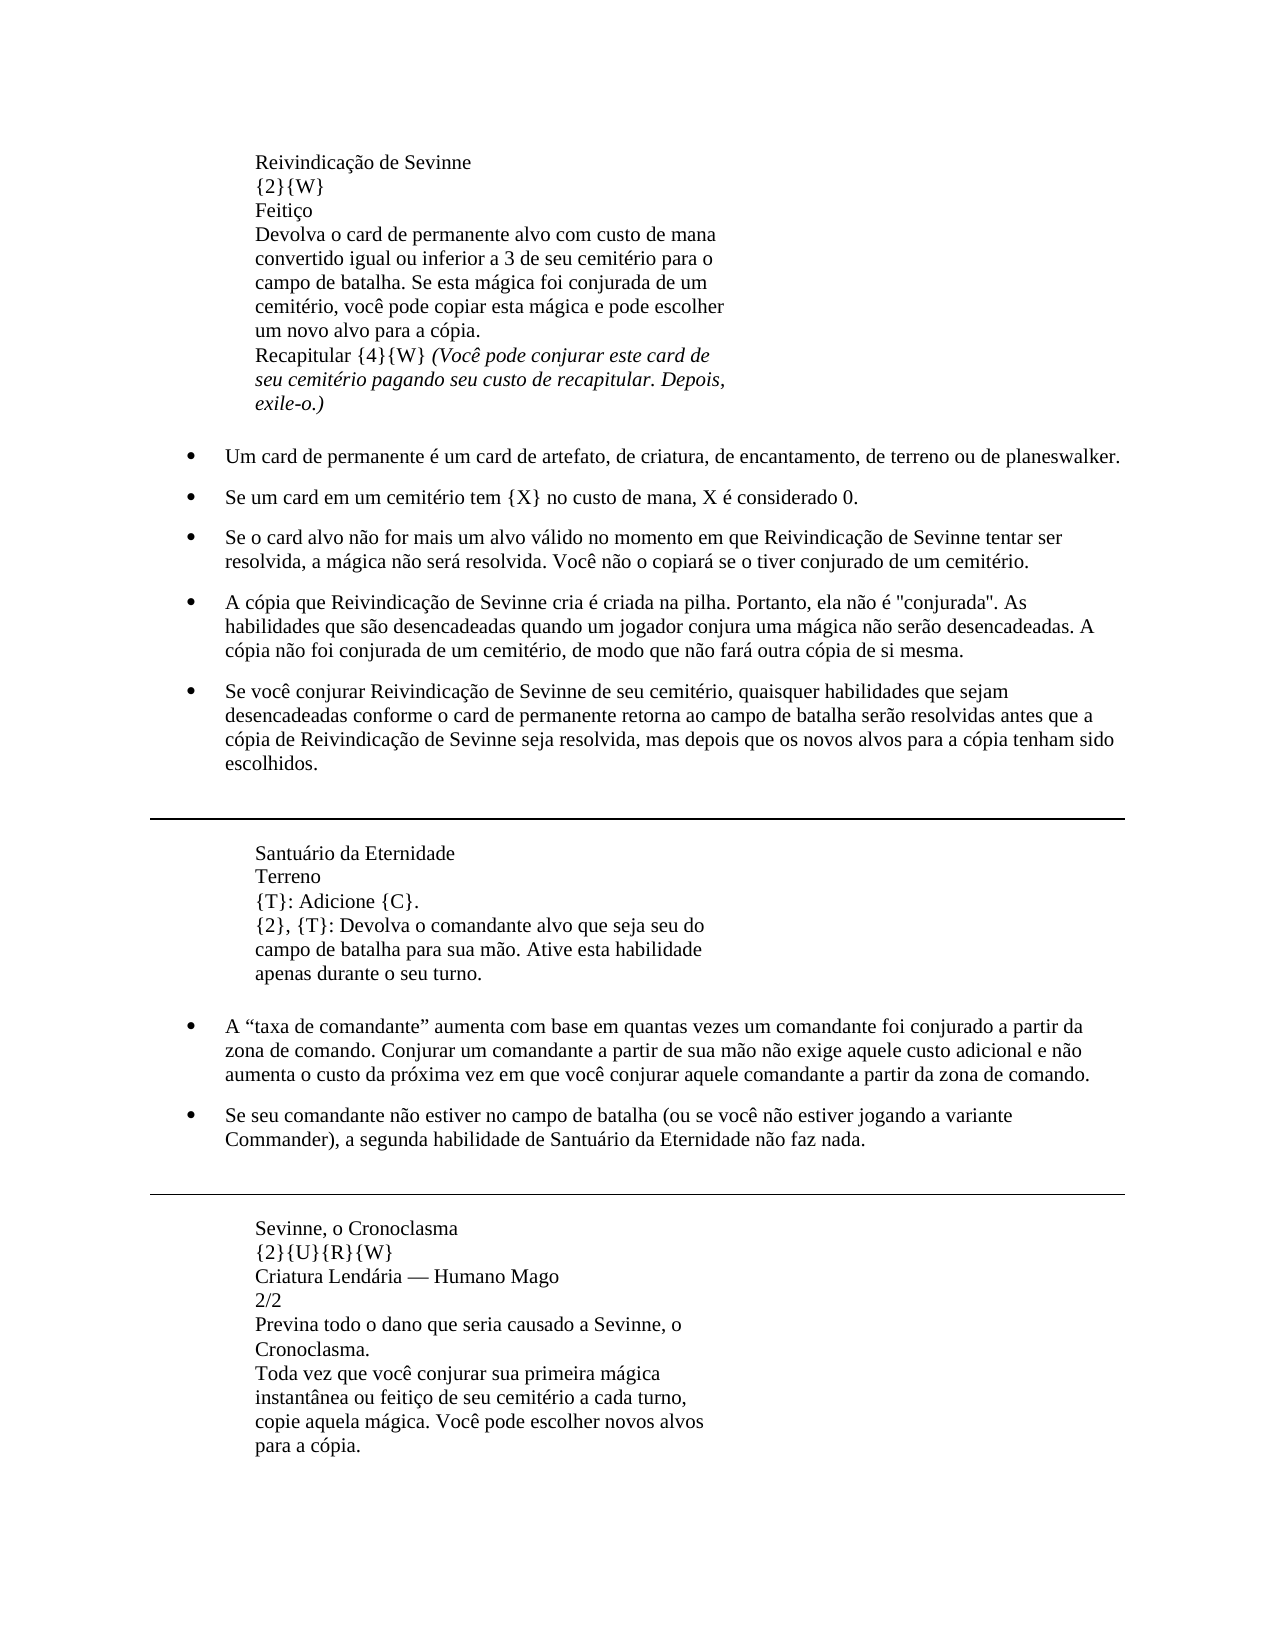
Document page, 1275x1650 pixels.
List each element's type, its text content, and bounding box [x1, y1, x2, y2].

list A “taxa de comandante” aumenta com base em quantas vezes um comandante foi conjurado a partir da zona de comando. Conjurar um comandante a partir de sua mão não exige aquele custo adicional e não aumenta o custo da próxima vez em que você conjurar aquele comandante a partir da zona de comando. [187, 1014, 1125, 1086]
text Reivindicação de Sevinne {2}{W} Feitiço Devolva o card de permanente alvo com custo de mana convertido igual ou inferior a 3 de seu cemitério para o campo de batalha. Se esta mágica foi conjurada de um cemitério, você pode copiar esta mágica e pode escolher um novo alvo para a cópia. Recapitular {4}{W} (Você pode conjurar este card de seu cemitério pagando seu custo de recapitular. Depois, exile-o.) [255, 150, 735, 415]
list Se seu comandante não estiver no campo de batalha (ou se você não estiver jogando a variante Commander), a segunda habilidade de Santuário da Eternidade não faz nada. [187, 1103, 1125, 1151]
list A cópia que Reivindicação de Sevinne cria é criada na pilha. Portanto, ela não é ''conjurada''. As habilidades que são desencadeadas quando um jogador conjura uma mágica não serão desencadeadas. A cópia não foi conjurada de um cemitério, de modo que não fará outra cópia de si mesma. [187, 590, 1125, 662]
list Se um card em um cemitério tem {X} no custo de mana, X é considerado 0. [187, 484, 1125, 509]
text Sevinne, o Cronoclasma {2}{U}{R}{W} Criatura Lendária — Humano Mago 2/2 Previna todo o dano que seria causado a Sevinne, o Cronoclasma. Toda vez que você conjurar sua primeira mágica instantânea ou feitiço de seu cemitério a cada turno, copie aquela mágica. Você pode escolher novos alvos para a cópia. [255, 1216, 735, 1457]
list Se o card alvo não for mais um alvo válido no momento em que Reivindicação de Sevinne tentar ser resolvida, a mágica não será resolvida. Você não o copiará se o tiver conjurado de um cemitério. [187, 525, 1125, 573]
list Se você conjurar Reivindicação de Sevinne de seu cemitério, quaisquer habilidades que sejam desencadeadas conforme o card de permanente retorna ao campo de batalha serão resolvidas antes que a cópia de Reivindicação de Sevinne seja resolvida, mas depois que os novos alvos para a cópia tenham sido escolhidos. [187, 679, 1125, 775]
text Santuário da Eternidade Terreno {T}: Adicione {C}. {2}, {T}: Devolva o comandante alvo que seja seu do campo de batalha para sua mão. Ative esta habilidade apenas durante o seu turno. [255, 840, 735, 985]
list Um card de permanente é um card de artefato, de criatura, de encantamento, de terreno ou de planeswalker. [187, 444, 1125, 468]
